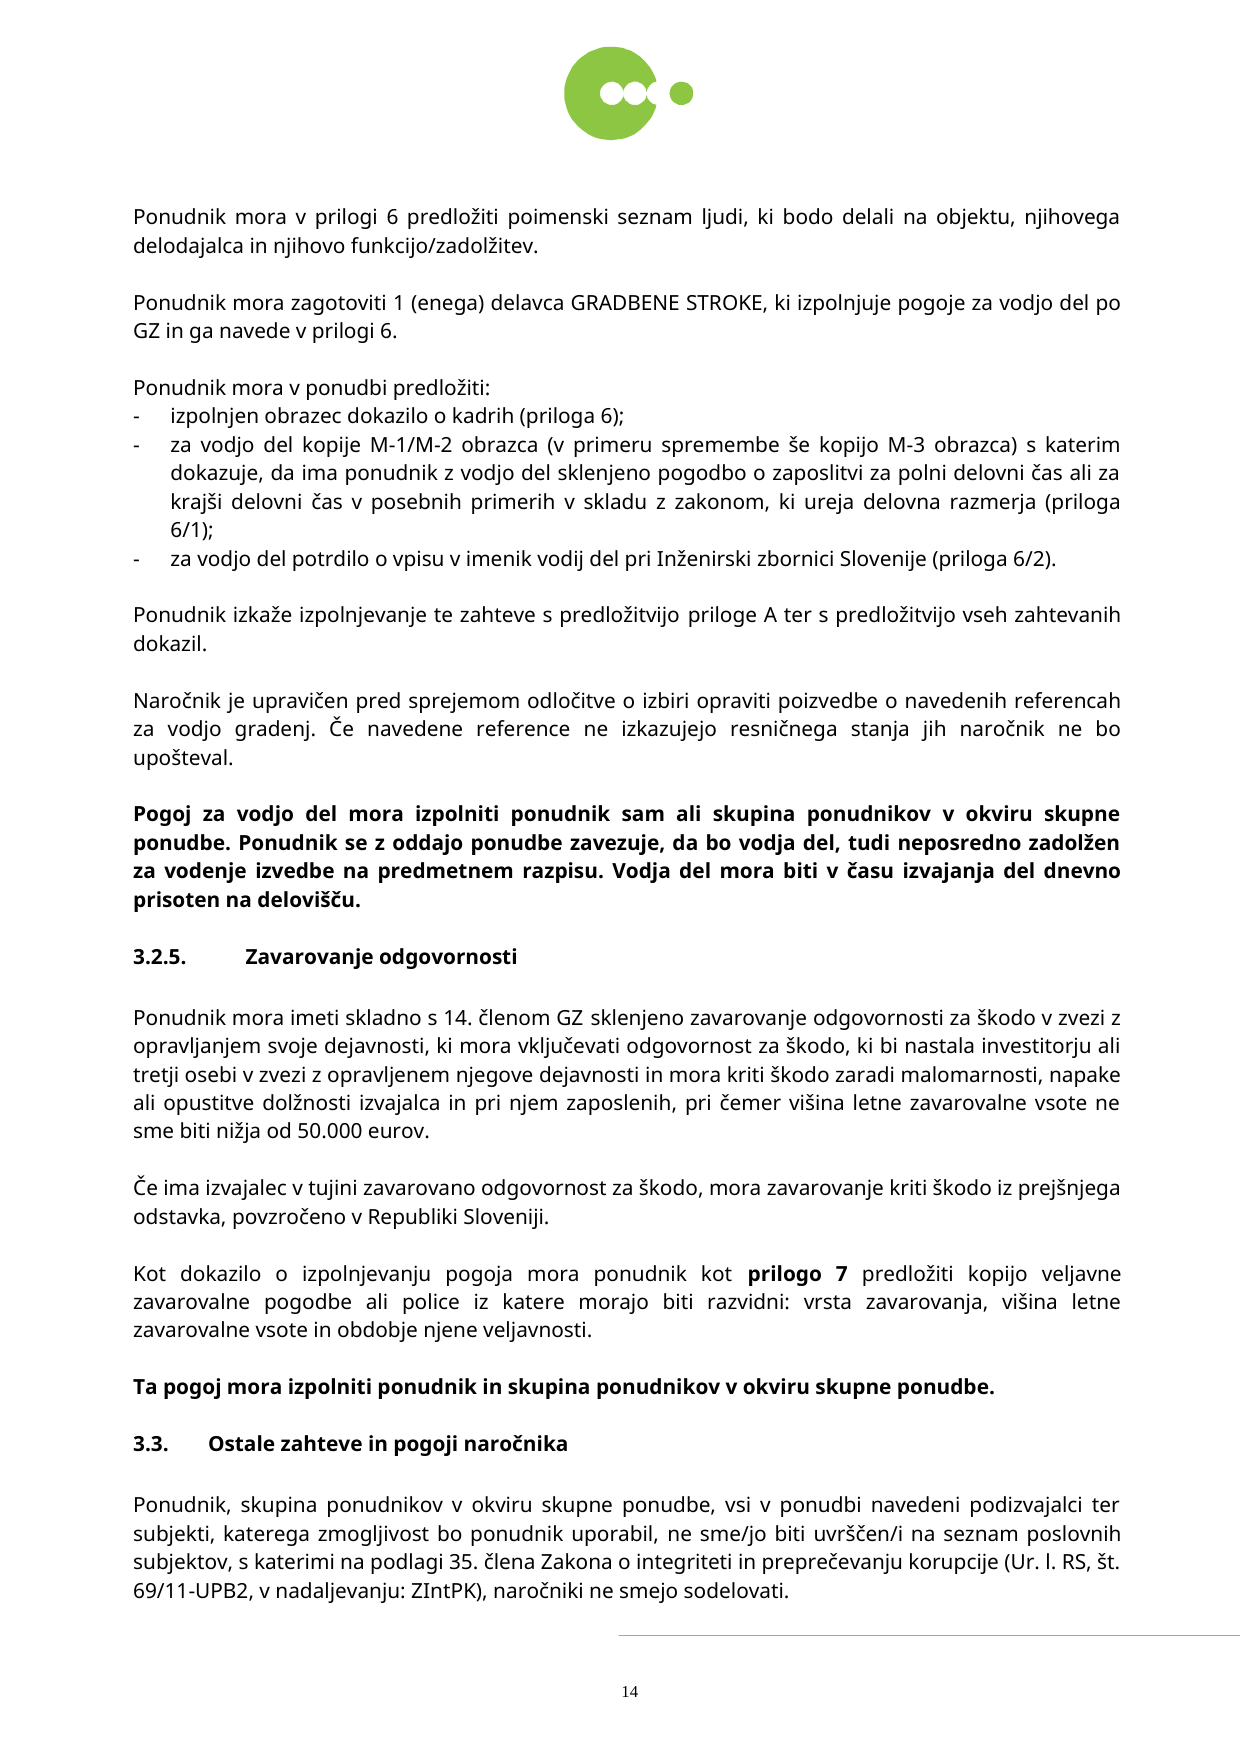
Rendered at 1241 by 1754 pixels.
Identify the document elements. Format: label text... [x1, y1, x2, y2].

list izpolnjen obrazec dokazilo o kadrih (priloga 6); [133, 401, 1122, 430]
list Zavarovanje odgovornosti [133, 942, 1122, 970]
text Ponudnik mora v ponudbi predložiti: [133, 373, 1122, 401]
text Ta pogoj mora izpolniti ponudnik in skupina ponudnikov v okviru skupne ponudbe. [133, 1372, 1122, 1401]
text Ponudnik mora zagotoviti 1 (enega) delavca GRADBENE STROKE, ki izpolnjuje pogoje za vodjo del po GZ in ga navede v prilogi 6. [133, 288, 1122, 344]
text Naročnik je upravičen pred sprejemom odločitve o izbiri opraviti poizvedbe o navedenih referencah za vodjo gradenj. Če navedene reference ne izkazujejo resničnega stanja jih naročnik ne bo upošteval. [133, 686, 1122, 771]
list Ostale zahteve in pogoji naročnika [133, 1429, 1122, 1458]
text Ponudnik mora imeti skladno s 14. členom GZ sklenjeno zavarovanje odgovornosti za škodo v zvezi z opravljanjem svoje dejavnosti, ki mora vključevati odgovornost za škodo, ki bi nastala investitorju ali tretji osebi v zvezi z opravljenem njegove dejavnosti in mora kriti škodo zaradi malomarnosti, napake ali opustitve dolžnosti izvajalca in pri njem zaposlenih, pri čemer višina letne zavarovalne vsote ne sme biti nižja od 50.000 eurov. [133, 1003, 1122, 1145]
list za vodjo del potrdilo o vpisu v imenik vodij del pri Inženirski zbornici Slovenije (priloga 6/2). [133, 544, 1122, 572]
list za vodjo del kopije M-1/M-2 obrazca (v primeru spremembe še kopijo M-3 obrazca) s katerim dokazuje, da ima ponudnik z vodjo del sklenjeno pogodbo o zaposlitvi za polni delovni čas ali za krajši delovni čas v posebnih primerih v skladu z zakonom, ki ureja delovna razmerja (priloga 6/1); [133, 430, 1122, 544]
text Pogoj za vodjo del mora izpolniti ponudnik sam ali skupina ponudnikov v okviru skupne ponudbe. Ponudnik se z oddajo ponudbe zavezuje, da bo vodja del, tudi neposredno zadolžen za vodenje izvedbe na predmetnem razpisu. Vodja del mora biti v času izvajanja del dnevno prisoten na delovišču. [133, 799, 1122, 913]
text Ponudnik izkaže izpolnjevanje te zahteve s predložitvijo priloge A ter s predložitvijo vseh zahtevanih dokazil. [133, 601, 1122, 657]
text Če ima izvajalec v tujini zavarovano odgovornost za škodo, mora zavarovanje kriti škodo iz prejšnjega odstavka, povzročeno v Republiki Sloveniji. [133, 1173, 1122, 1230]
text Ponudnik mora v prilogi 6 predložiti poimenski seznam ljudi, ki bodo delali na objektu, njihovega delodajalca in njihovo funkcijo/zadolžitev. [133, 202, 1122, 259]
text Kot dokazilo o izpolnjevanju pogoja mora ponudnik kot prilogo 7 predložiti kopijo veljavne zavarovalne pogodbe ali police iz katere morajo biti razvidni: vrsta zavarovanja, višina letne zavarovalne vsote in obdobje njene veljavnosti. [133, 1259, 1122, 1344]
text Ponudnik, skupina ponudnikov v okviru skupne ponudbe, vsi v ponudbi navedeni podizvajalci ter subjekti, katerega zmogljivost bo ponudnik uporabil, ne sme/jo biti uvrščen/i na seznam poslovnih subjektov, s katerimi na podlagi 35. člena Zakona o integriteti in preprečevanju korupcije (Ur. l. RS, št. 69/11-UPB2, v nadaljevanju: ZIntPK), naročniki ne smejo sodelovati. [133, 1490, 1122, 1604]
